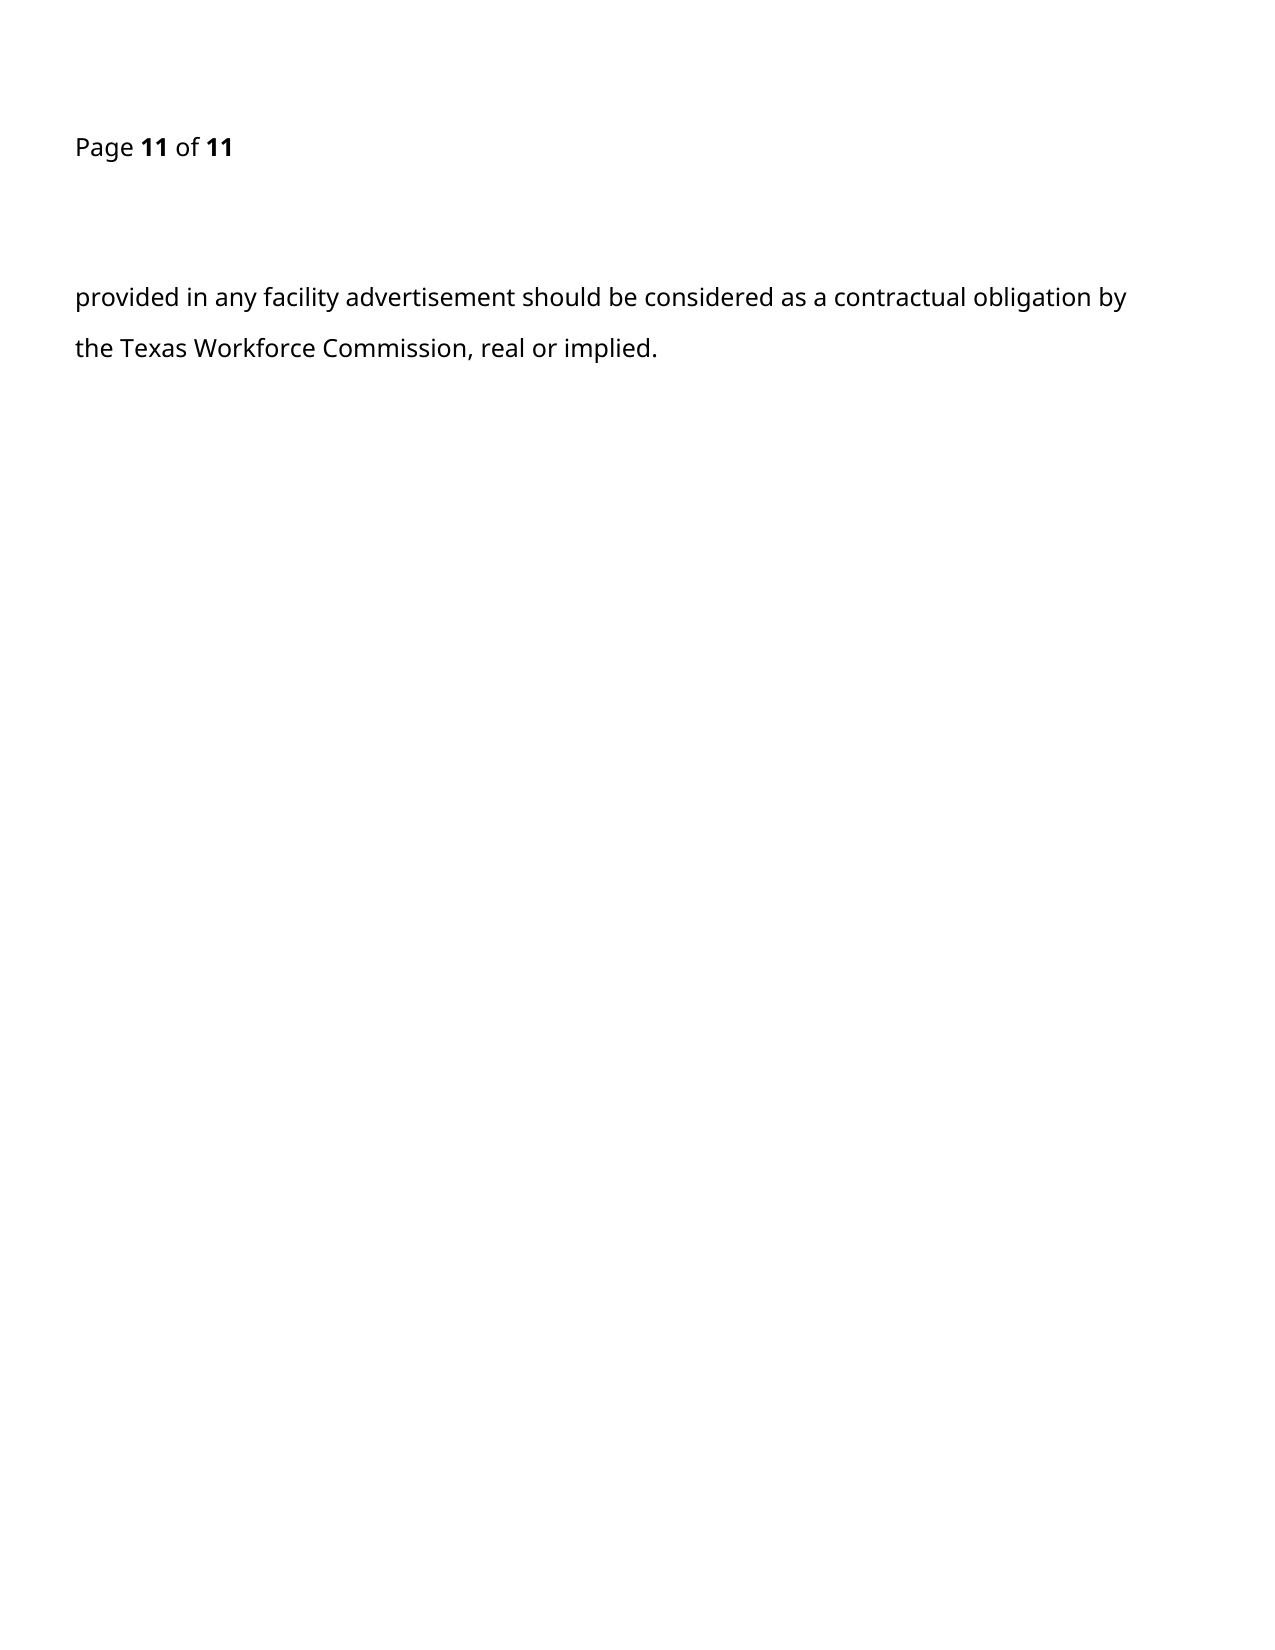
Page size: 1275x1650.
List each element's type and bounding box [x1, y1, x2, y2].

text [75, 279, 1144, 364]
